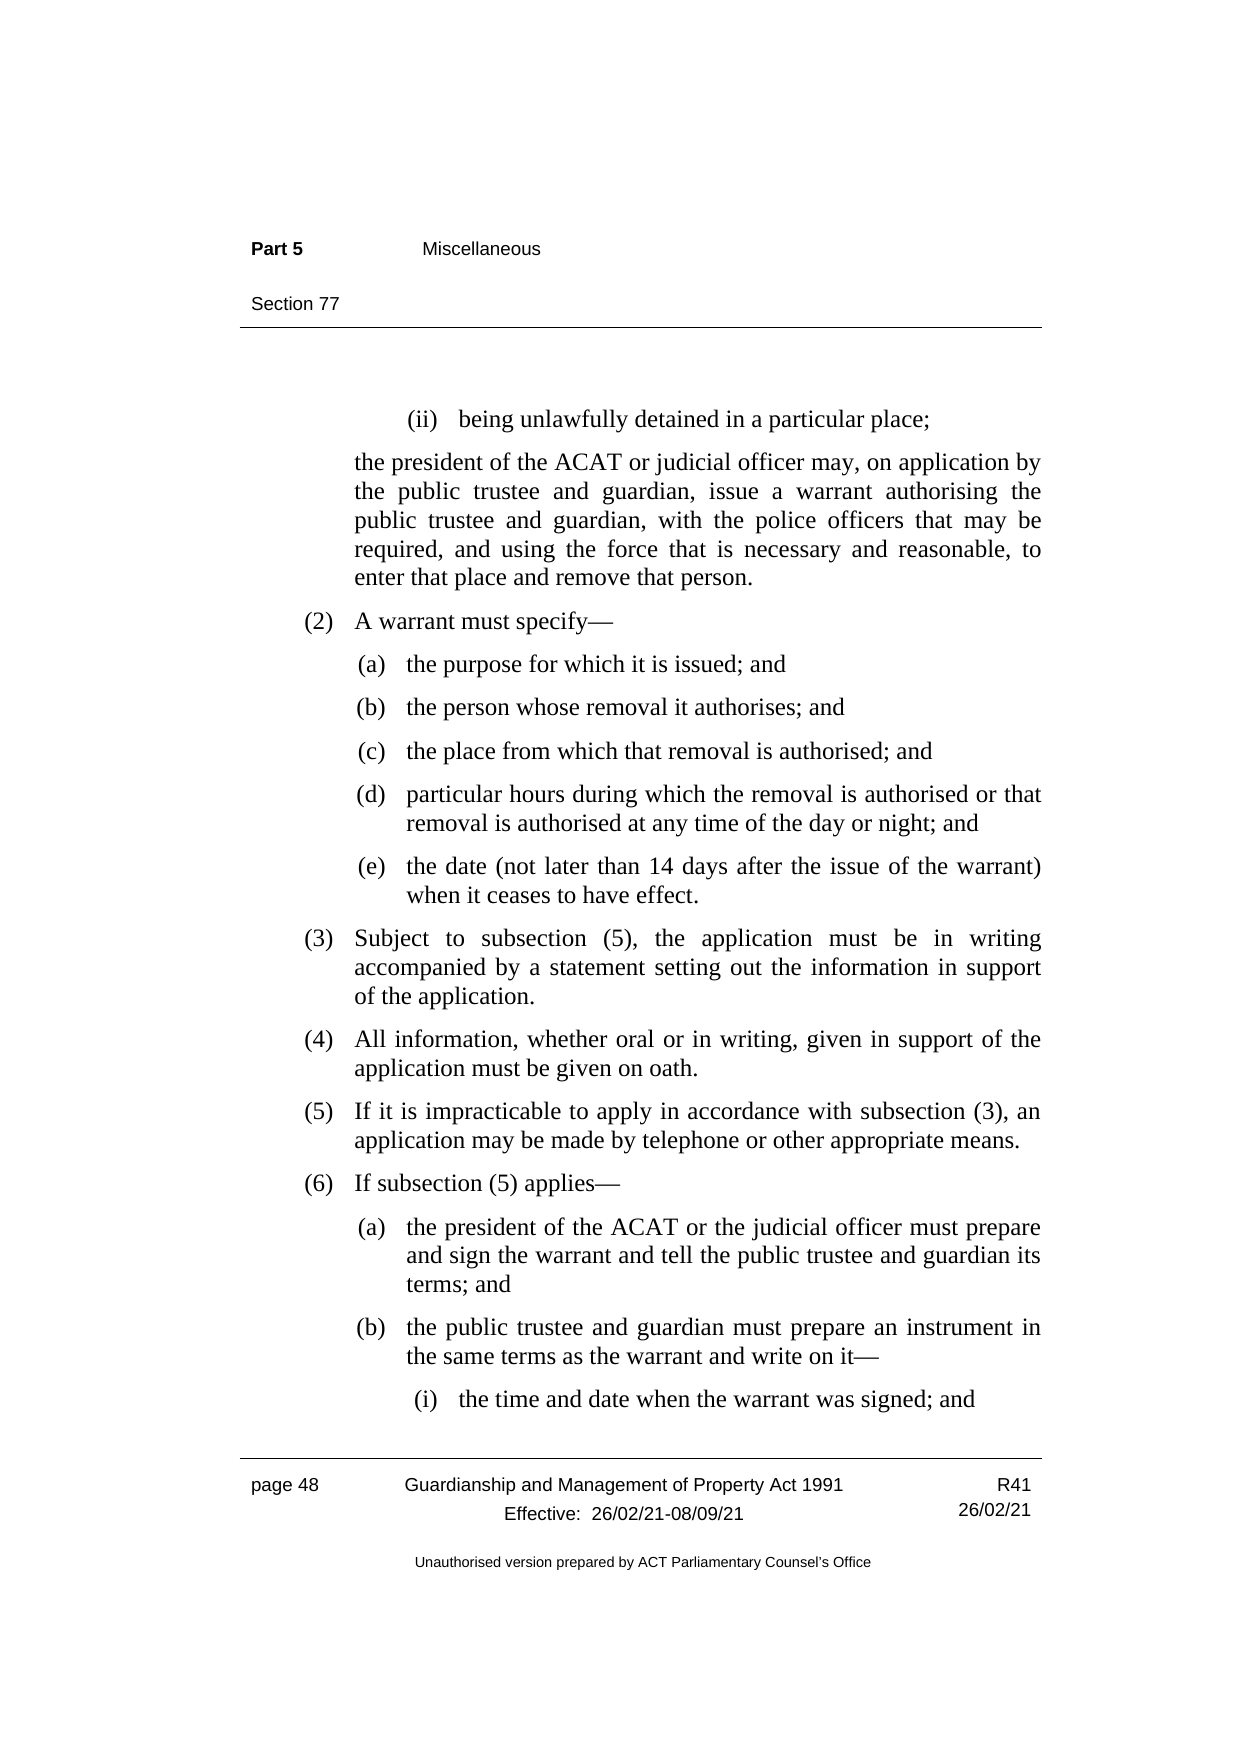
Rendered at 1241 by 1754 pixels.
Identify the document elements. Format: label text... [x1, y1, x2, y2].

text (5) If it is impracticable to apply in accordance with subsection (3), an application may be made by telephone or other appropriate means. [239, 1096, 1042, 1154]
text (d) particular hours during which the removal is authorised or that removal is authorised at any time of the day or night; and [239, 779, 1042, 837]
text (i) the time and date when the warrant was signed; and [239, 1384, 1042, 1413]
text (a) the purpose for which it is issued; and [239, 649, 1042, 678]
text (3) Subject to subsection (5), the application must be in writing accompanied by a statement setting out the information in support of the application. [239, 923, 1042, 1009]
text the president of the ACAT or judicial officer may, on application by the public trustee and guardian, issue a warrant authorising the public trustee and guardian, with the police officers that may be required, and using the force that is necessary and reasonable, to enter that place and remove that person. [354, 447, 1042, 591]
text (ii) being unlawfully detained in a particular place; [239, 404, 1042, 433]
text (4) All information, whether oral or in writing, given in support of the application must be given on oath. [239, 1024, 1042, 1082]
text (b) the person whose removal it authorises; and [239, 692, 1042, 721]
text (a) the president of the ACAT or the judicial officer must prepare and sign the warrant and tell the public trustee and guardian its terms; and [239, 1212, 1042, 1298]
text (2) A warrant must specify— [239, 606, 1042, 634]
text (e) the date (not later than 14 days after the issue of the warrant) when it ceases to have effect. [239, 851, 1042, 909]
text (c) the place from which that removal is authorised; and [239, 736, 1042, 764]
text (6) If subsection (5) applies— [239, 1168, 1042, 1197]
text (b) the public trustee and guardian must prepare an instrument in the same terms as the warrant and write on it— [239, 1312, 1042, 1370]
